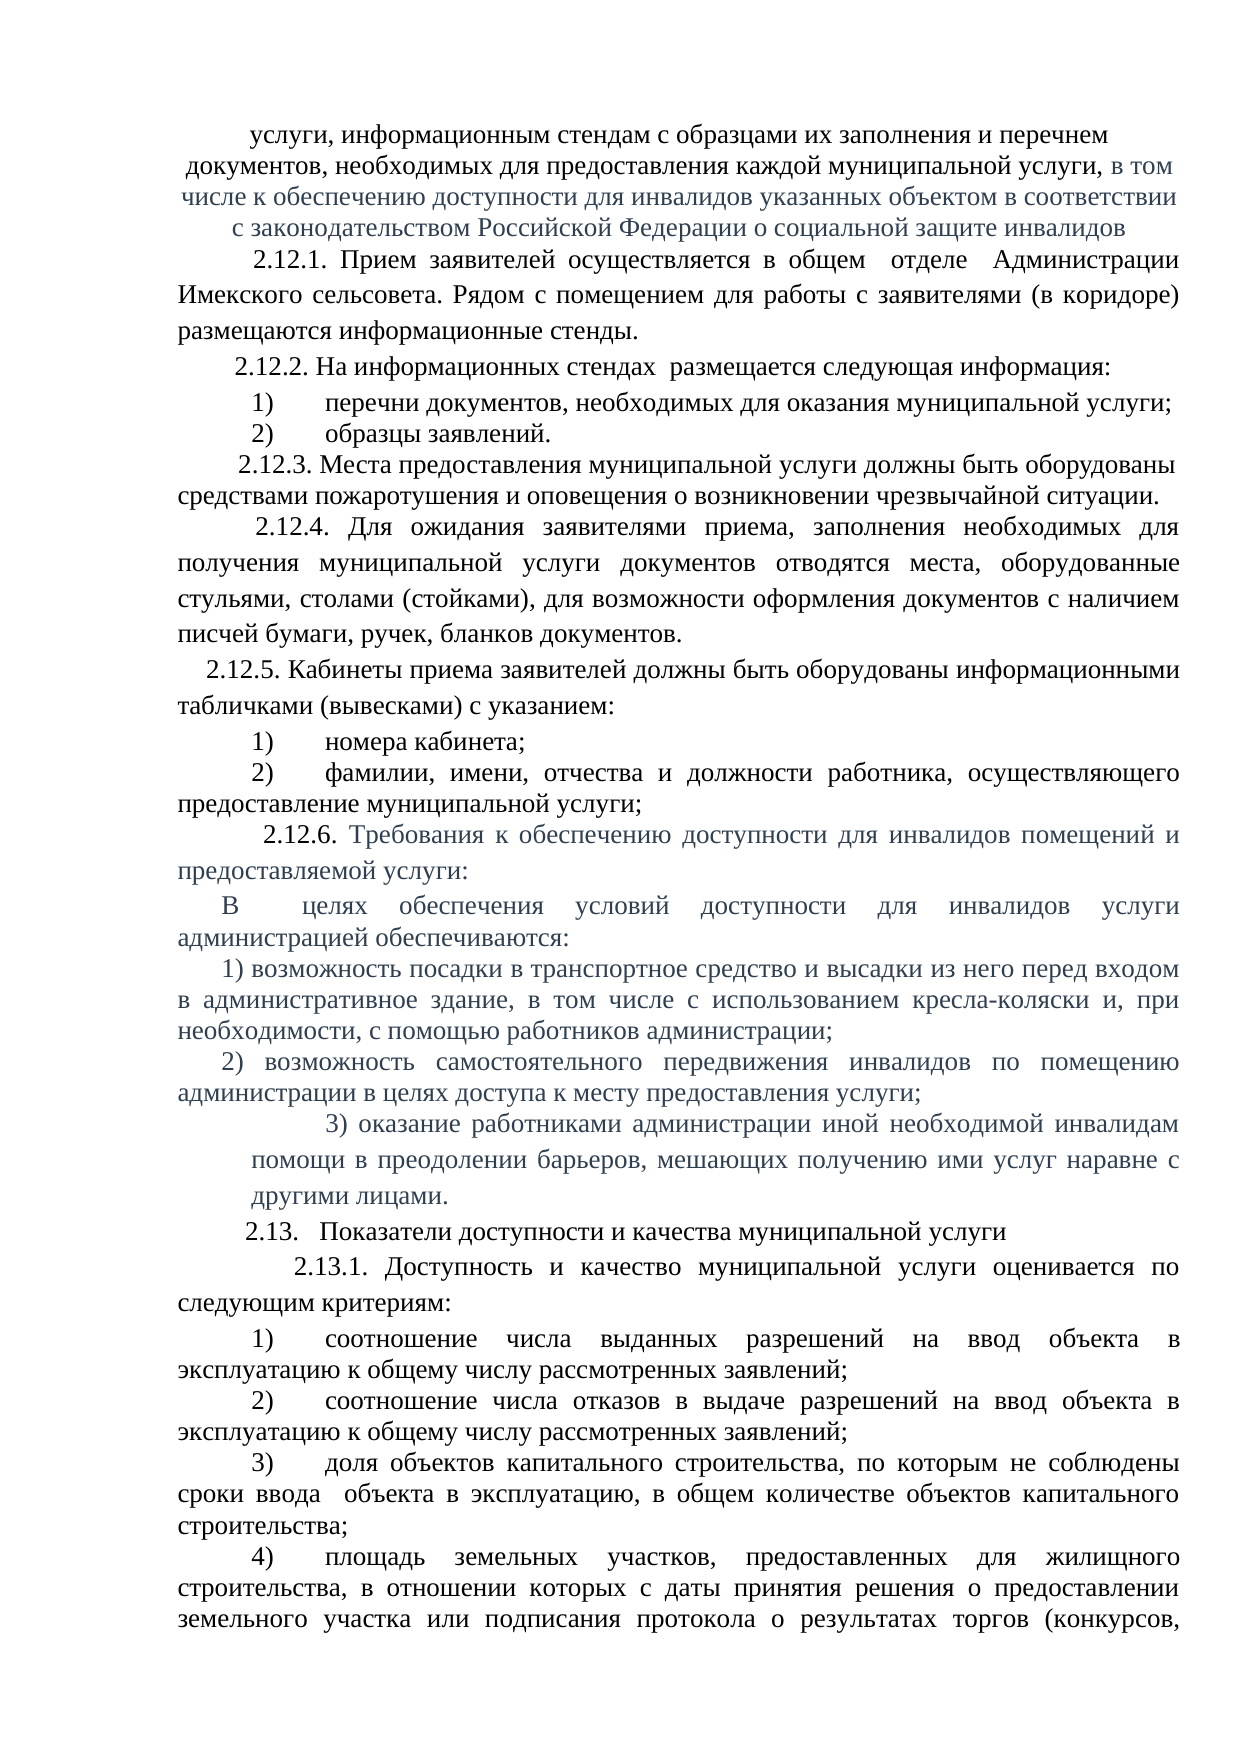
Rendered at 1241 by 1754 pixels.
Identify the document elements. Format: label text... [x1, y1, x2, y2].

text 2.12.6. Требования к обеспечению доступности для инвалидов помещений и предоставляемой услуги: [177, 818, 1181, 885]
list номера кабинета; [177, 724, 1181, 756]
list соотношение числа отказов в выдаче разрешений на ввод объекта в эксплуатацию к общему числу рассмотренных заявлений; [177, 1384, 1181, 1446]
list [177, 1540, 1181, 1633]
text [177, 118, 1181, 243]
text 2.12.4. Для ожидания заявителями приема, заполнения необходимых для получения муниципальной услуги документов отводятся места, оборудованные стульями, столами (стойками), для возможности оформления документов с наличием писчей бумаги, ручек, бланков документов. [177, 510, 1181, 648]
list доля объектов капитального строительства, по которым не соблюдены сроки ввода объекта в эксплуатацию, в общем количестве объектов капитального строительства; [177, 1446, 1181, 1540]
list образцы заявлений. [177, 417, 1181, 448]
text 2.12.5. Кабинеты приема заявителей должны быть оборудованы информационными табличками (вывесками) с указанием: [177, 653, 1181, 720]
text 2.12.2. На информационных стендах размещается следующая информация: [177, 350, 1181, 381]
text 2.13.1. Доступность и качество муниципальной услуги оценивается по следующим критериям: [177, 1250, 1181, 1317]
list перечни документов, необходимых для оказания муниципальной услуги; [177, 386, 1181, 417]
text 2.12.3. Места предоставления муниципальной услуги должны быть оборудованы средствами пожаротушения и оповещения о возникновении чрезвычайной ситуации. [177, 448, 1181, 510]
text 2.12.1. Прием заявителей осуществляется в общем отделе Администрации Имекского сельсовета. Рядом с помещением для работы с заявителями (в коридоре) размещаются информационные стенды. [177, 243, 1181, 345]
text 1) возможность посадки в транспортное средство и высадки из него перед входом в административное здание, в том числе с использованием кресла-коляски и, при необходимости, с помощью работников администрации; [177, 952, 1181, 1045]
text 2) возможность самостоятельного передвижения инвалидов по помещению администрации в целях доступа к месту предоставления услуги; [177, 1045, 1181, 1107]
text 3) оказание работниками администрации иной необходимой инвалидам помощи в преодолении барьеров, мешающих получению ими услуг наравне с другими лицами. [251, 1107, 1181, 1210]
list фамилии, имени, отчества и должности работника, осуществляющего предоставление муниципальной услуги; [177, 756, 1181, 818]
text В целях обеспечения условий доступности для инвалидов услуги администрацией обеспечиваются: [177, 889, 1181, 952]
text 2.13. Показатели доступности и качества муниципальной услуги [177, 1215, 1181, 1246]
list соотношение числа выданных разрешений на ввод объекта в эксплуатацию к общему числу рассмотренных заявлений; [177, 1322, 1181, 1384]
